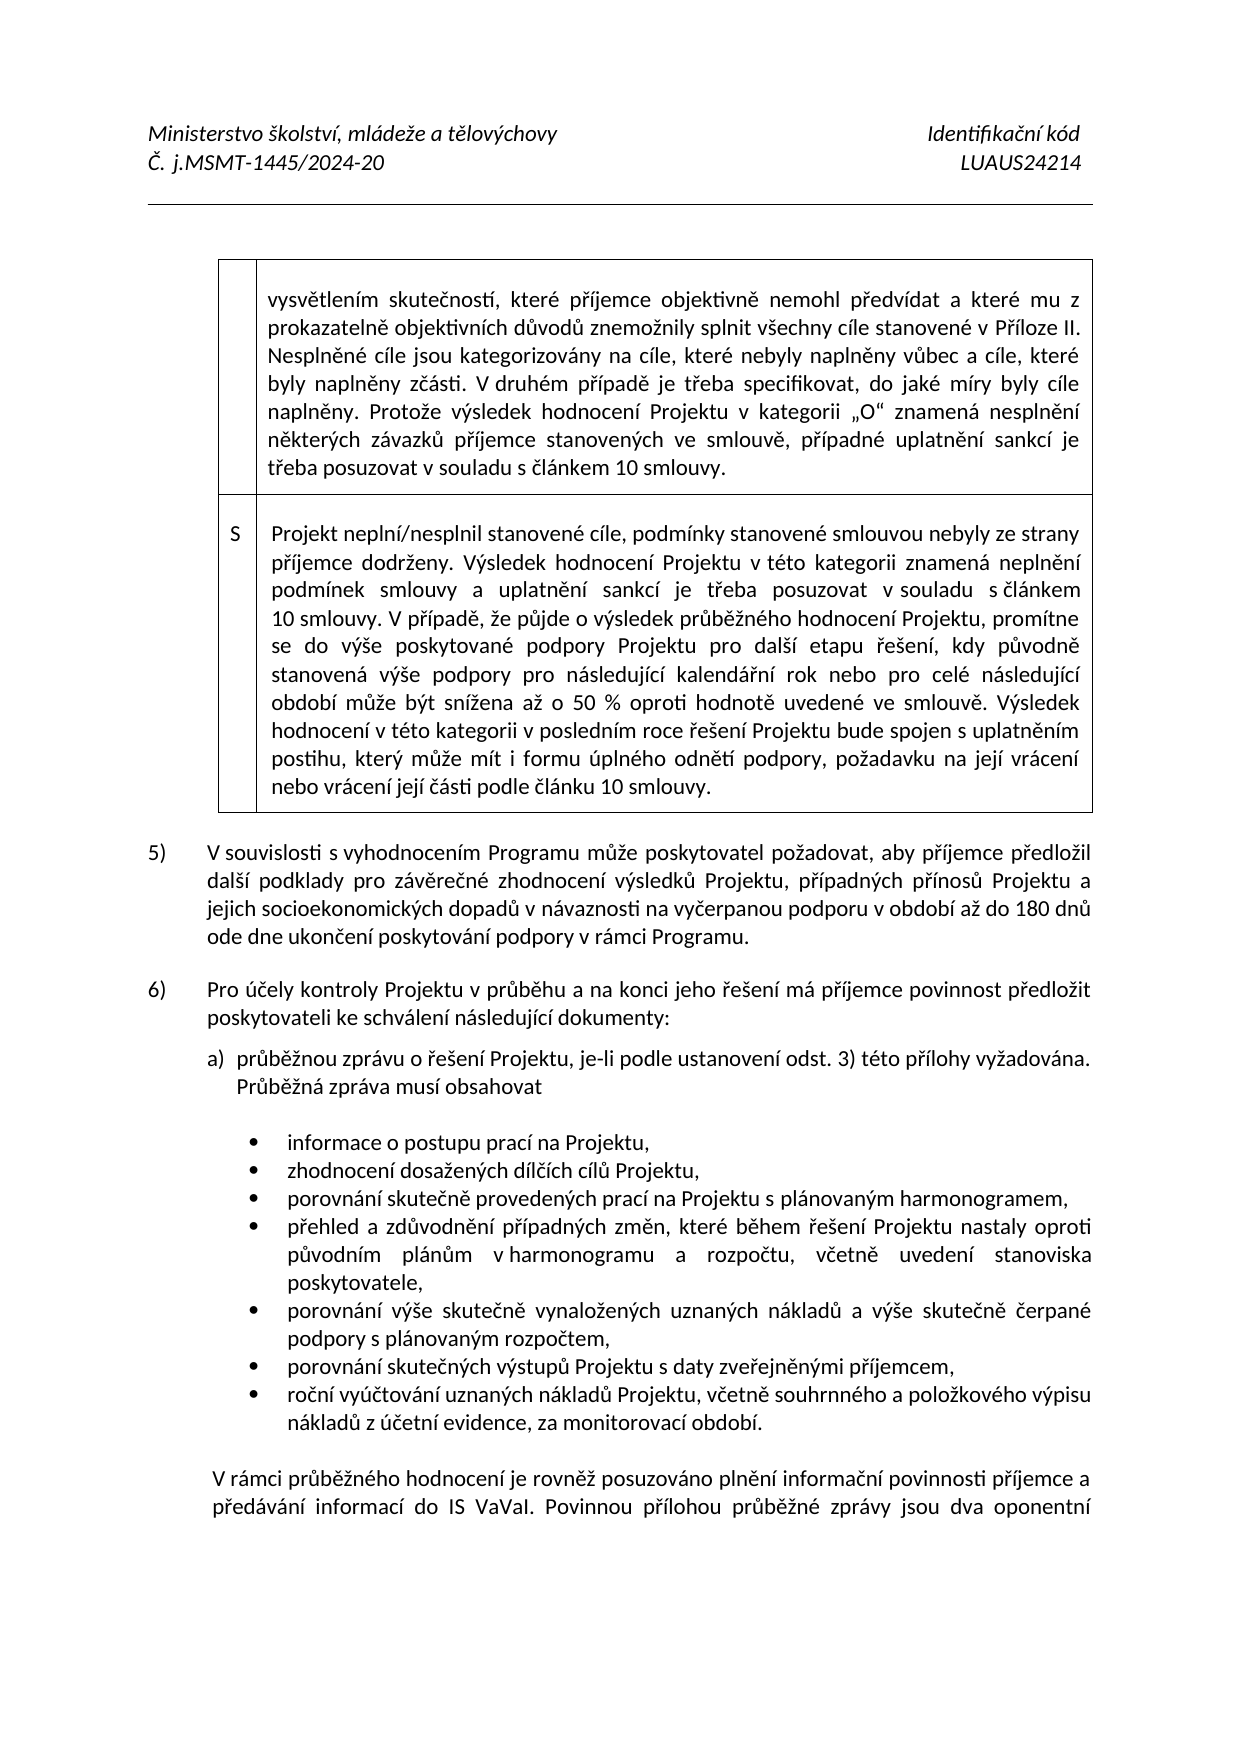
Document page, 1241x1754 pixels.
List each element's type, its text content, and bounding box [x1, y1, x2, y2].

list roční vyúčtování uznaných nákladů Projektu, včetně souhrnného a položkového výpisu nákladů z účetní evidence, za monitorovací období. [249, 1380, 1093, 1436]
list porovnání skutečných výstupů Projektu s daty zveřejněnými příjemcem, [249, 1352, 1093, 1380]
list porovnání výše skutečně vynaložených uznaných nákladů a výše skutečně čerpané podpory s plánovaným rozpočtem, [249, 1296, 1093, 1352]
list Pro účely kontroly Projektu v průběhu a na konci jeho řešení má příjemce povinnost předložit poskytovateli ke schválení následující dokumenty: [148, 975, 1093, 1031]
list informace o postupu prací na Projektu, [249, 1128, 1093, 1156]
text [212, 1464, 1093, 1520]
list zhodnocení dosažených dílčích cílů Projektu, [249, 1156, 1093, 1184]
table_cell O [219, 260, 256, 493]
list porovnání skutečně provedených prací na Projektu s plánovaným harmonogramem, [249, 1184, 1093, 1212]
list průběžnou zprávu o řešení Projektu, je-li podle ustanovení odst. 3) této přílohy vyžadována. Průběžná zpráva musí obsahovat [207, 1044, 1093, 1100]
list přehled a zdůvodnění případných změn, které během řešení Projektu nastaly oproti původním plánům v harmonogramu a rozpočtu, včetně uvedení stanoviska poskytovatele, [249, 1212, 1093, 1296]
list V souvislosti s vyhodnocením Programu může poskytovatel požadovat, aby příjemce předložil další podklady pro závěrečné zhodnocení výsledků Projektu, případných přínosů Projektu a jejich socioekonomických dopadů v návaznosti na vyčerpanou podporu v období až do 180 dnů ode dne ukončení poskytování podpory v rámci Programu. [148, 838, 1093, 950]
table_cell Projekt neplní/nesplnil stanovené cíle, podmínky stanovené smlouvou nebyly ze strany příjemce dodrženy. Výsledek hodnocení Projektu v této kategorii znamená neplnění podmínek smlouvy a uplatnění sankcí je třeba posuzovat v souladu s článkem 10 smlouvy. V případě, že půjde o výsledek průběžného hodnocení Projektu, promítne se do výše poskytované podpory Projektu pro další etapu řešení, kdy původně stanovená výše podpory pro následující kalendářní rok nebo pro celé následující období může být snížena až o 50 % oproti hodnotě uvedené ve smlouvě. Výsledek hodnocení v této kategorii v posledním roce řešení Projektu bude spojen s uplatněním postihu, který může mít i formu úplného odnětí podpory, požadavku na její vrácení nebo vrácení její části podle článku 10 smlouvy. [257, 495, 1092, 812]
table_cell S [219, 495, 256, 812]
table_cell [257, 260, 1092, 493]
